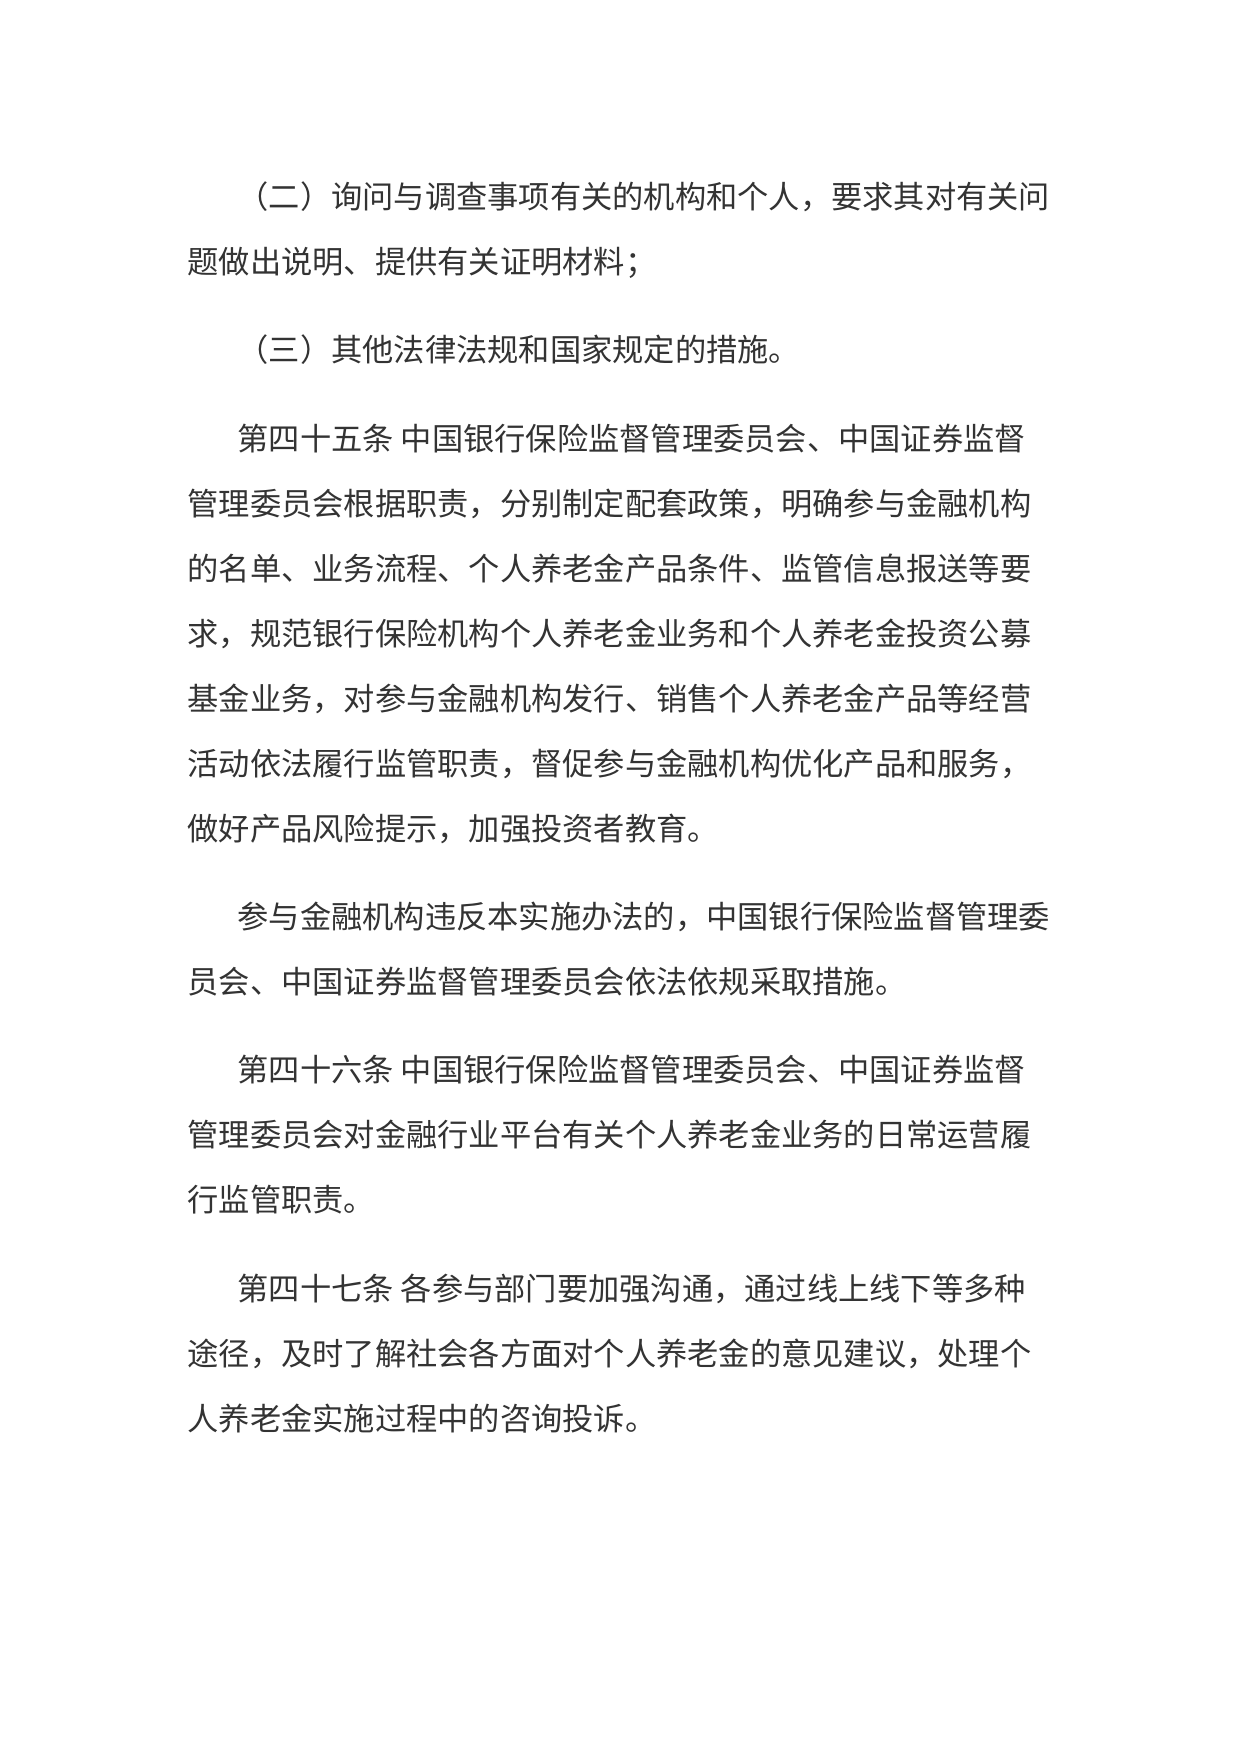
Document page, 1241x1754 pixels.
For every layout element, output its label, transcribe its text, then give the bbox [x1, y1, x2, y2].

text （二）询问与调查事项有关的机构和个人，要求其对有关问题做出说明、提供有关证明材料； [187, 162, 1053, 292]
text 第四十七条 各参与部门要加强沟通，通过线上线下等多种途径，及时了解社会各方面对个人养老金的意见建议，处理个人养老金实施过程中的咨询投诉。 [187, 1254, 1053, 1449]
text 第四十五条 中国银行保险监督管理委员会、中国证券监督管理委员会根据职责，分别制定配套政策，明确参与金融机构的名单、业务流程、个人养老金产品条件、监管信息报送等要求，规范银行保险机构个人养老金业务和个人养老金投资公募基金业务，对参与金融机构发行、销售个人养老金产品等经营活动依法履行监管职责，督促参与金融机构优化产品和服务，做好产品风险提示，加强投资者教育。 [187, 404, 1053, 859]
text （三）其他法律法规和国家规定的措施。 [187, 315, 1053, 380]
text 参与金融机构违反本实施办法的，中国银行保险监督管理委员会、中国证券监督管理委员会依法依规采取措施。 [187, 882, 1053, 1012]
text 第四十六条 中国银行保险监督管理委员会、中国证券监督管理委员会对金融行业平台有关个人养老金业务的日常运营履行监管职责。 [187, 1036, 1053, 1231]
